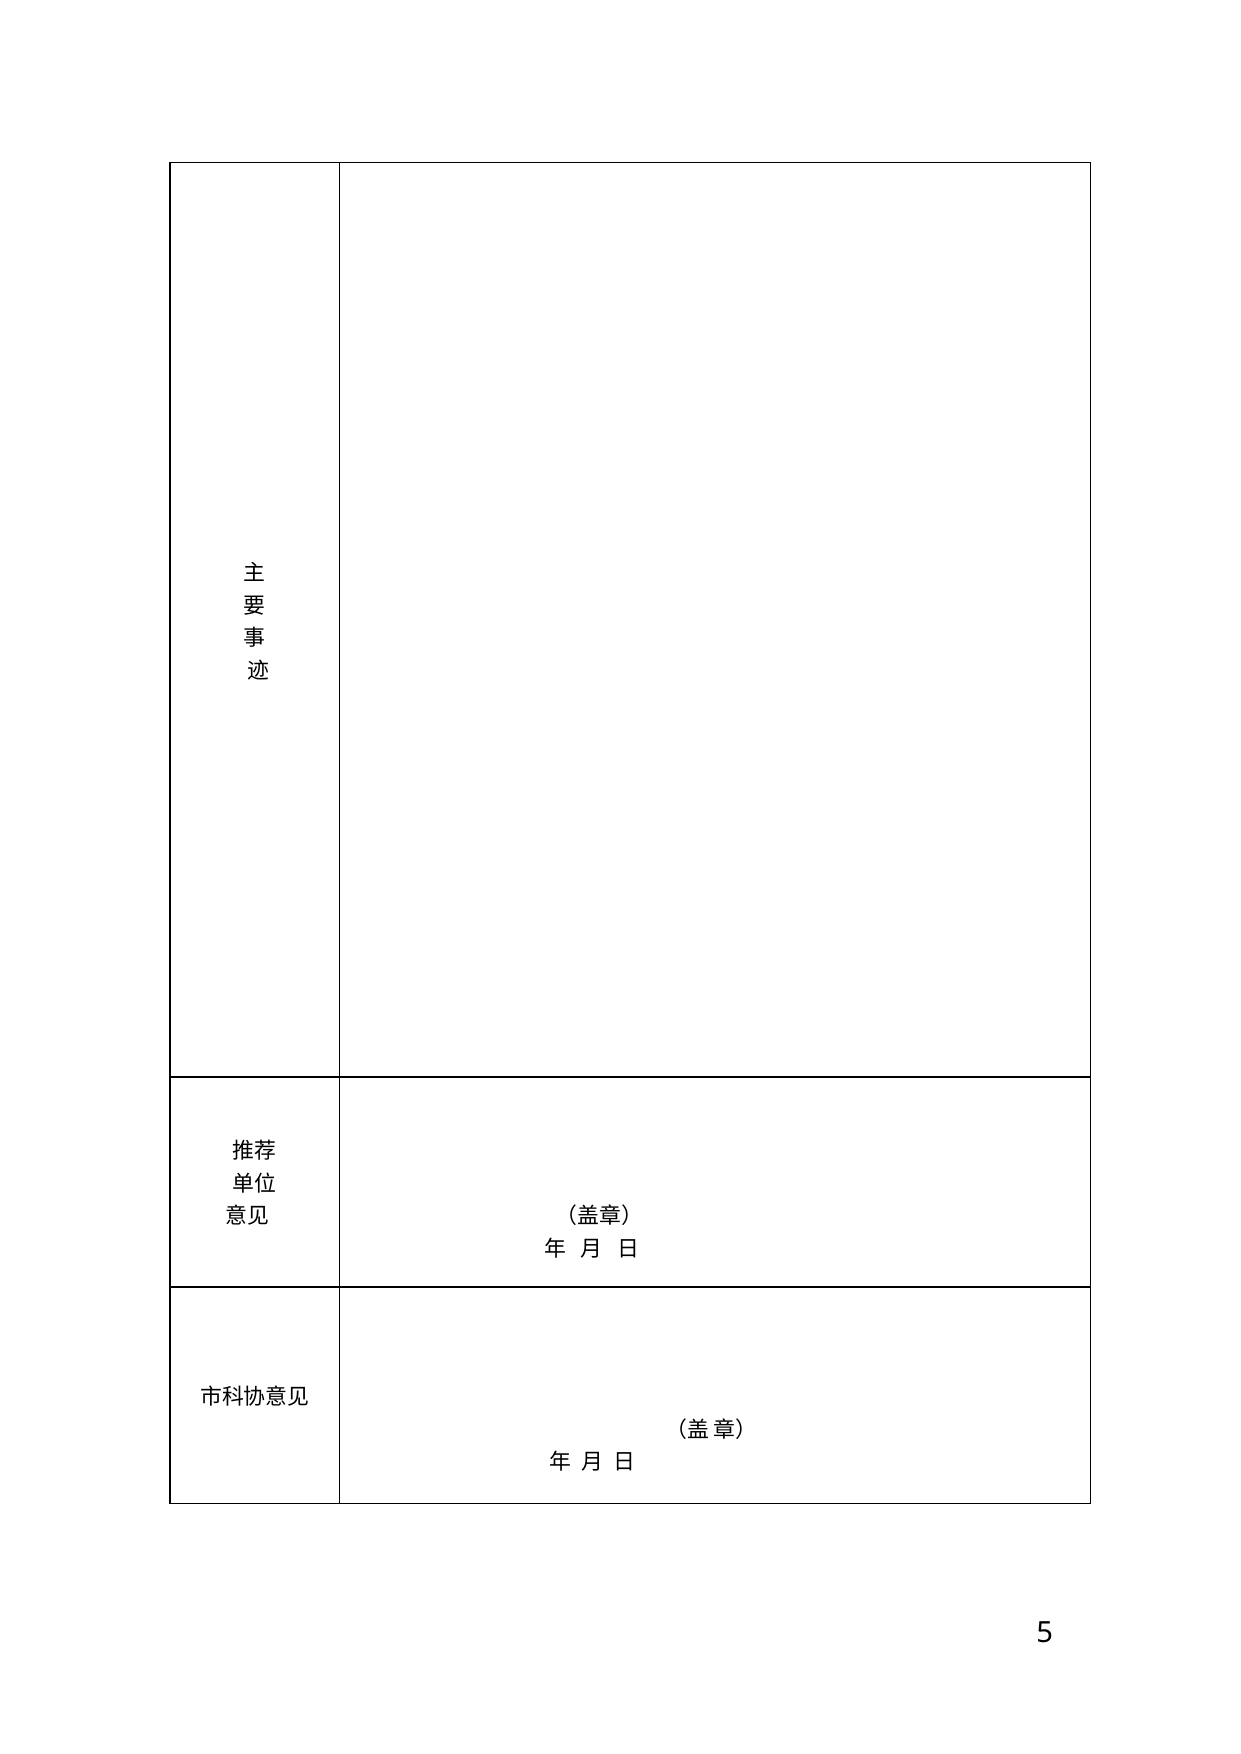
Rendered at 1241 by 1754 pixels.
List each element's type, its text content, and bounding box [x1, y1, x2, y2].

table_cell 市科协意见 [171, 1288, 339, 1503]
table_cell （盖章） 年 月 日 [340, 1078, 1090, 1286]
table_cell 推荐 单位 意见 [171, 1078, 339, 1286]
table_cell （盖 章） 年 月 日 [340, 1288, 1090, 1503]
table_cell [340, 163, 1090, 1076]
table_cell 主 要 事 迹 [171, 163, 339, 1076]
